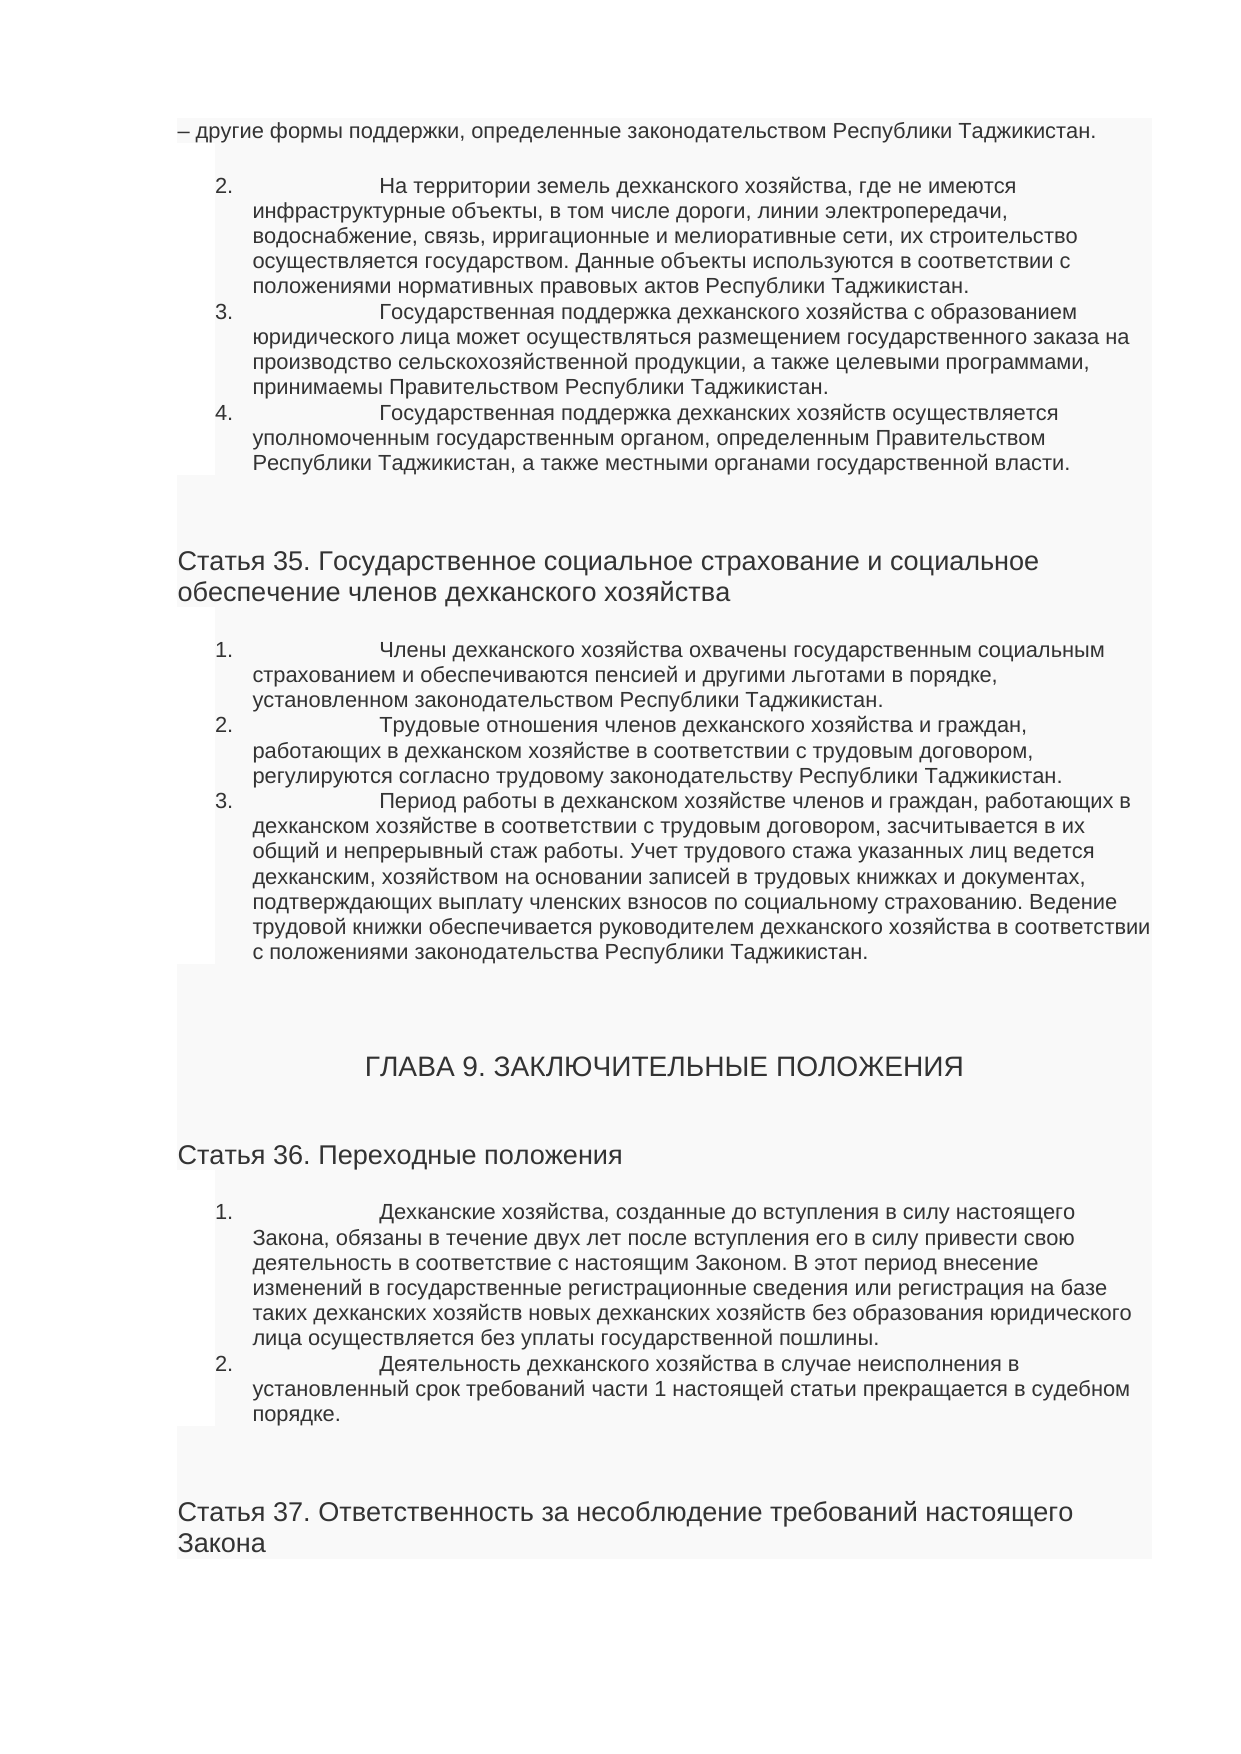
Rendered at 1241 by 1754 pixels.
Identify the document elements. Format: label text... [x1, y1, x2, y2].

text ГЛАВА 9. ЗАКЛЮЧИТЕЛЬНЫЕ ПОЛОЖЕНИЯ [177, 1050, 1152, 1082]
list Государственная поддержка дехканских хозяйств осуществляется уполномоченным государственным органом, определенным Правительством Республики Таджикистан, а также местными органами государственной власти. [215, 399, 1152, 475]
list Период работы в дехканском хозяйстве членов и граждан, работающих в дехканском хозяйстве в соответствии с трудовым договором, засчитывается в их общий и непрерывный стаж работы. Учет трудового стажа указанных лиц ведется дехканским, хозяйством на основании записей в трудовых книжках и документах, подтверждающих выплату членских взносов по социальному страхованию. Ведение трудовой книжки обеспечивается руководителем дехканского хозяйства в соответствии с положениями законодательства Республики Таджикистан. [215, 788, 1152, 964]
list Деятельность дехканского хозяйства в случае неисполнения в установленный срок требований части 1 настоящей статьи прекращается в судебном порядке. [215, 1351, 1152, 1426]
list Трудовые отношения членов дехканского хозяйства и граждан, работающих в дехканском хозяйстве в соответствии с трудовым договором, регулируются согласно трудовому законодательству Республики Таджикистан. [215, 712, 1152, 788]
text Статья 37. Ответственность за несоблюдение требований настоящего Закона [177, 1496, 1152, 1559]
list На территории земель дехканского хозяйства, где не имеются инфраструктурные объекты, в том числе дороги, линии электропередачи, водоснабжение, связь, ирригационные и мелиоративные сети, их строительство осуществляется государством. Данные объекты используются в соответствии с положениями нормативных правовых актов Республики Таджикистан. [215, 172, 1152, 298]
text Статья 35. Государственное социальное страхование и социальное обеспечение членов дехканского хозяйства [177, 545, 1152, 607]
list Члены дехканского хозяйства охвачены государственным социальным страхованием и обеспечиваются пенсией и другими льготами в порядке, установленном законодательством Республики Таджикистан. [215, 637, 1152, 712]
text Статья 36. Переходные положения [177, 1139, 1152, 1170]
list Государственная поддержка дехканского хозяйства с образованием юридического лица может осуществляться размещением государственного заказа на производство сельскохозяйственной продукции, а также целевыми программами, принимаемы Правительством Республики Таджикистан. [215, 298, 1152, 399]
text – другие формы поддержки, определенные законодательством Республики Таджикистан. [177, 118, 1152, 143]
list Дехканские хозяйства, созданные до вступления в силу настоящего Закона, обязаны в течение двух лет после вступления его в силу привести свою деятельность в соответствие с настоящим Законом. В этот период внесение изменений в государственные регистрационные сведения или регистрация на базе таких дехканских хозяйств новых дехканских хозяйств без образования юридического лица осуществляется без уплаты государственной пошлины. [215, 1199, 1152, 1351]
